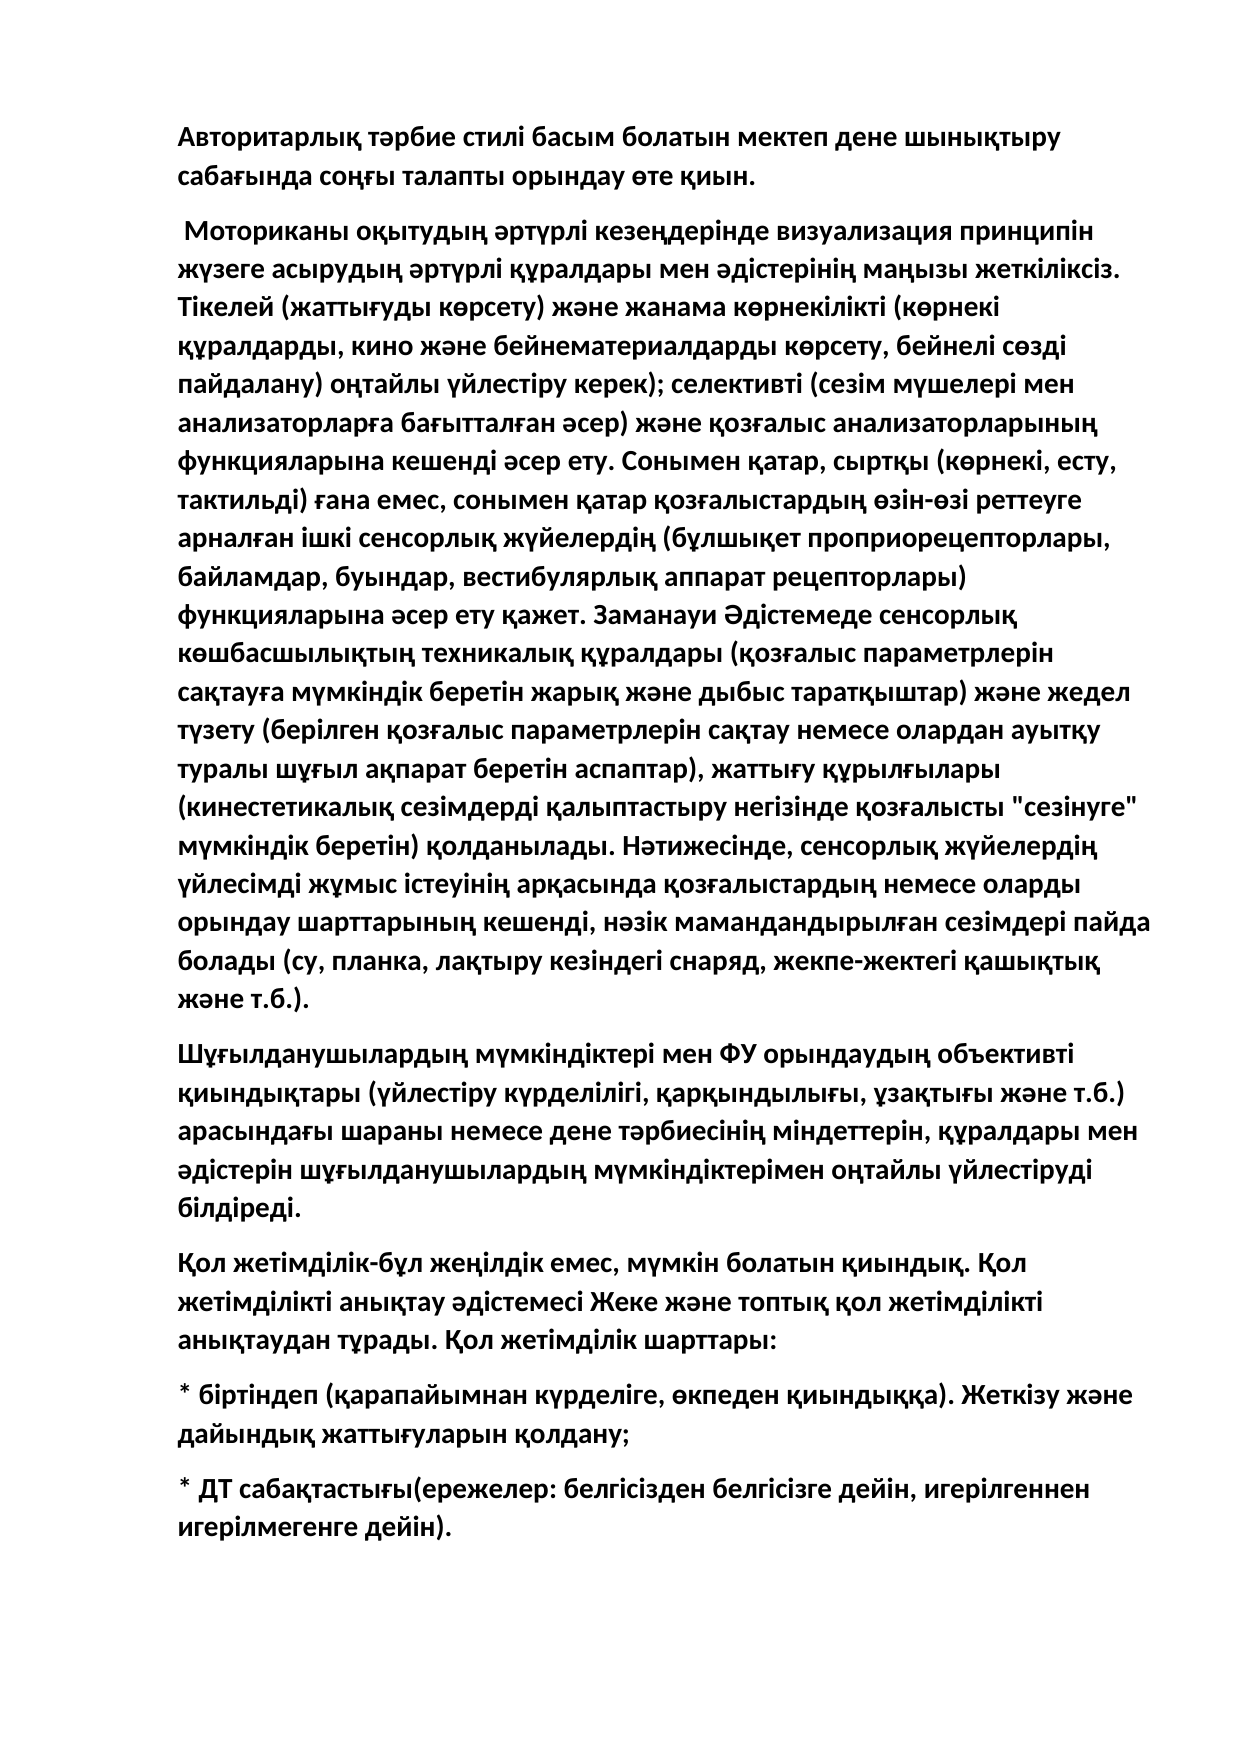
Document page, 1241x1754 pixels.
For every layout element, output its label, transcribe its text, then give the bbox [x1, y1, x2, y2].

text Шұғылданушылардың мүмкіндіктері мен ФУ орындаудың объективті қиындықтары (үйлестіру күрделілігі, қарқындылығы, ұзақтығы және т.б.) арасындағы шараны немесе дене тәрбиесінің міндеттерін, құралдары мен әдістерін шұғылданушылардың мүмкіндіктерімен оңтайлы үйлестіруді білдіреді. [177, 1036, 1152, 1225]
text * біртіндеп (қарапайымнан күрделіге, өкпеден қиындыққа). Жеткізу және дайындық жаттығуларын қолдану; [177, 1376, 1152, 1450]
text * ДТ сабақтастығы(ережелер: белгісізден белгісізге дейін, игерілгеннен игерілмегенге дейін). [177, 1470, 1152, 1544]
text Моториканы оқытудың әртүрлі кезеңдерінде визуализация принципін жүзеге асырудың әртүрлі құралдары мен әдістерінің маңызы жеткіліксіз. Тікелей (жаттығуды көрсету) және жанама көрнекілікті (көрнекі құралдарды, кино және бейнематериалдарды көрсету, бейнелі сөзді пайдалану) оңтайлы үйлестіру керек); селективті (сезім мүшелері мен анализаторларға бағытталған әсер) және қозғалыс анализаторларының функцияларына кешенді әсер ету. Сонымен қатар, сыртқы (көрнекі, есту, тактильді) ғана емес, сонымен қатар қозғалыстардың өзін-өзі реттеуге арналған ішкі сенсорлық жүйелердің (бұлшықет проприорецепторлары, байламдар, буындар, вестибулярлық аппарат рецепторлары) функцияларына әсер ету қажет. Заманауи Әдістемеде сенсорлық көшбасшылықтың техникалық құралдары (қозғалыс параметрлерін сақтауға мүмкіндік беретін жарық және дыбыс таратқыштар) және жедел түзету (берілген қозғалыс параметрлерін сақтау немесе олардан ауытқу туралы шұғыл ақпарат беретін аспаптар), жаттығу құрылғылары (кинестетикалық сезімдерді қалыптастыру негізінде қозғалысты "сезінуге" мүмкіндік беретін) қолданылады. Нәтижесінде, сенсорлық жүйелердің үйлесімді жұмыс істеуінің арқасында қозғалыстардың немесе оларды орындау шарттарының кешенді, нәзік мамандандырылған сезімдері пайда болады (су, планка, лақтыру кезіндегі снаряд, жекпе-жектегі қашықтық және т.б.). [177, 212, 1152, 1016]
text Авторитарлық тәрбие стилі басым болатын мектеп дене шынықтыру сабағында соңғы талапты орындау өте қиын. [177, 118, 1152, 192]
text Қол жетімділік-бұл жеңілдік емес, мүмкін болатын қиындық. Қол жетімділікті анықтау әдістемесі Жеке және топтық қол жетімділікті анықтаудан тұрады. Қол жетімділік шарттары: [177, 1244, 1152, 1357]
